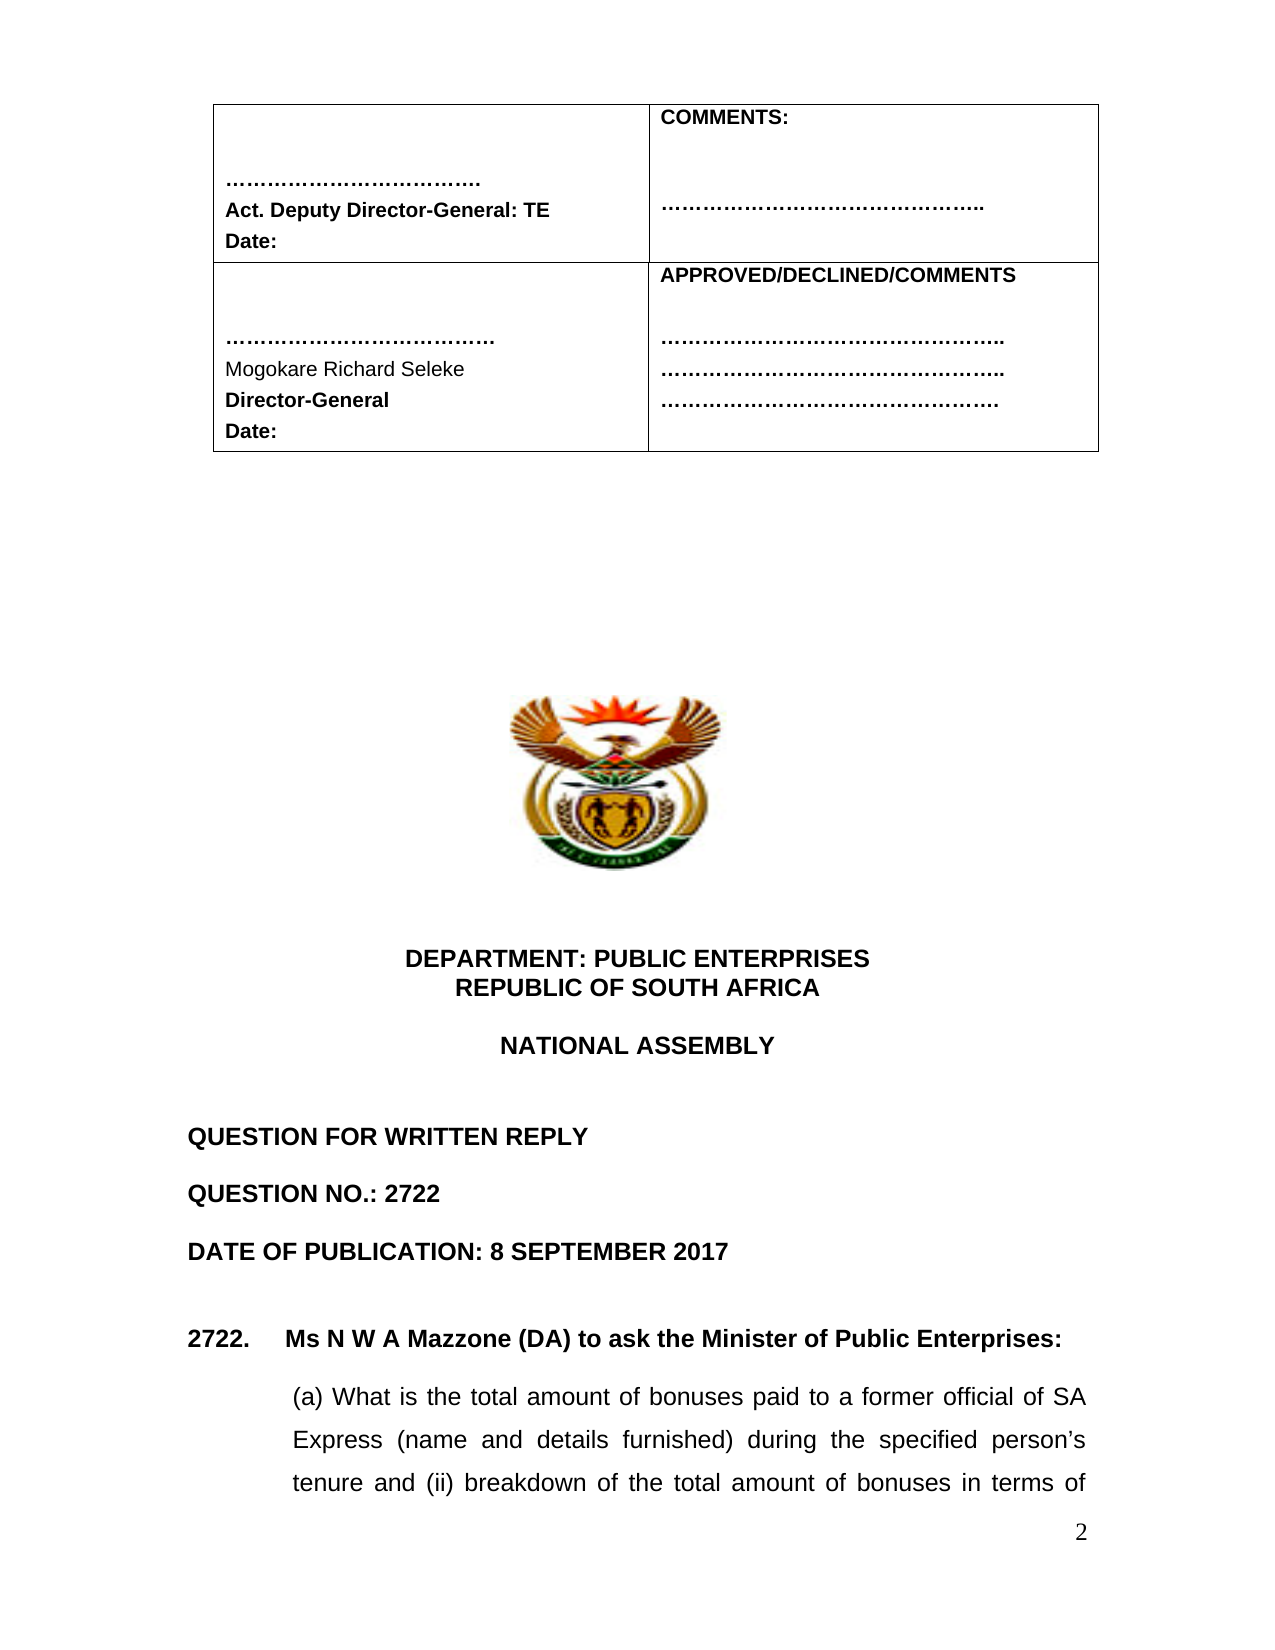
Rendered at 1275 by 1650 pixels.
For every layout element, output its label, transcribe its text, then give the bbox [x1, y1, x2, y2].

text DEPARTMENT: PUBLIC ENTERPRISES [187, 944, 1087, 973]
table_cell ………………………………. Act. Deputy Director-General: TE Date: [214, 105, 649, 262]
text QUESTION NO.: 2722 [187, 1179, 1087, 1208]
text QUESTION FOR WRITTEN REPLY [187, 1122, 1087, 1151]
table_cell COMMENTS: ……………………………………….. [650, 105, 1098, 262]
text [292, 1382, 1087, 1497]
text NATIONAL ASSEMBLY [187, 1031, 1087, 1059]
text 2722. Ms N W A Mazzone (DA) to ask the Minister of Public Enterprises: [187, 1324, 1087, 1352]
table_cell ………………………………… Mogokare Richard Seleke Director-General Date: [214, 263, 648, 451]
text DATE OF PUBLICATION: 8 SEPTEMBER 2017 [187, 1237, 1087, 1266]
picture [509, 695, 727, 871]
table_cell APPROVED/DECLINED/COMMENTS ………………………………………….. ………………………………………….. …………………………………………. [649, 263, 1098, 451]
